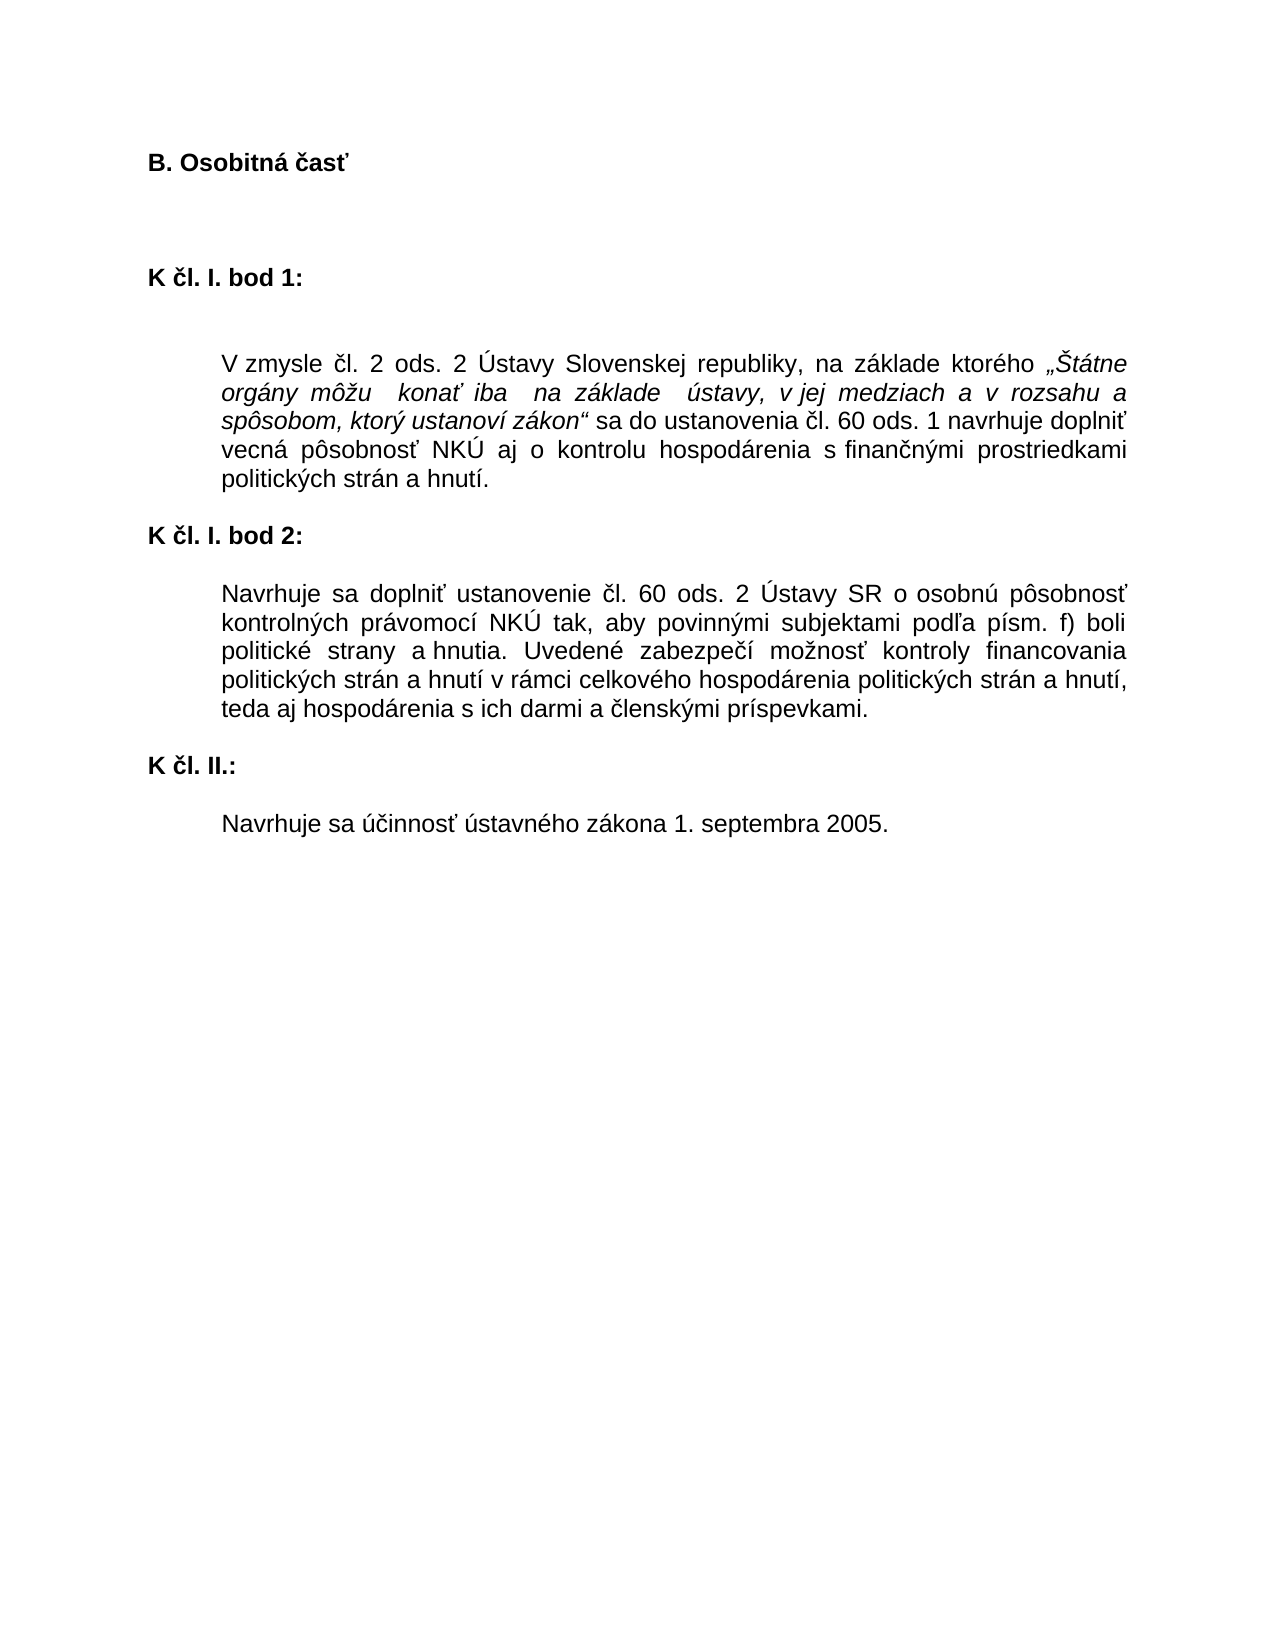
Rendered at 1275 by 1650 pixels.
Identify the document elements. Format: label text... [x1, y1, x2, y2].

text K čl. I. bod 1: [148, 263, 1127, 291]
text B. Osobitná časť [148, 148, 1127, 176]
text Navrhuje sa doplniť ustanovenie čl. 60 ods. 2 Ústavy SR o osobnú pôsobnosť kontrolných právomocí NKÚ tak, aby povinnými subjektami podľa písm. f) boli politické strany a hnutia. Uvedené zabezpečí možnosť kontroly financovania politických strán a hnutí v rámci celkového hospodárenia politických strán a hnutí, teda aj hospodárenia s ich darmi a členskými príspevkami. [148, 579, 1127, 723]
text Navrhuje sa účinnosť ústavného zákona 1. septembra 2005. [148, 809, 1127, 838]
text V zmysle čl. 2 ods. 2 Ústavy Slovenskej republiky, na základe ktorého „Štátne orgány môžu konať iba na základe ústavy, v jej medziach a v rozsahu a spôsobom, ktorý ustanoví zákon“ sa do ustanovenia čl. 60 ods. 1 navrhuje doplniť vecná pôsobnosť NKÚ aj o kontrolu hospodárenia s finančnými prostriedkami politických strán a hnutí. [148, 349, 1127, 493]
text K čl. I. bod 2: [148, 521, 1127, 550]
text K čl. II.: [148, 751, 1127, 780]
